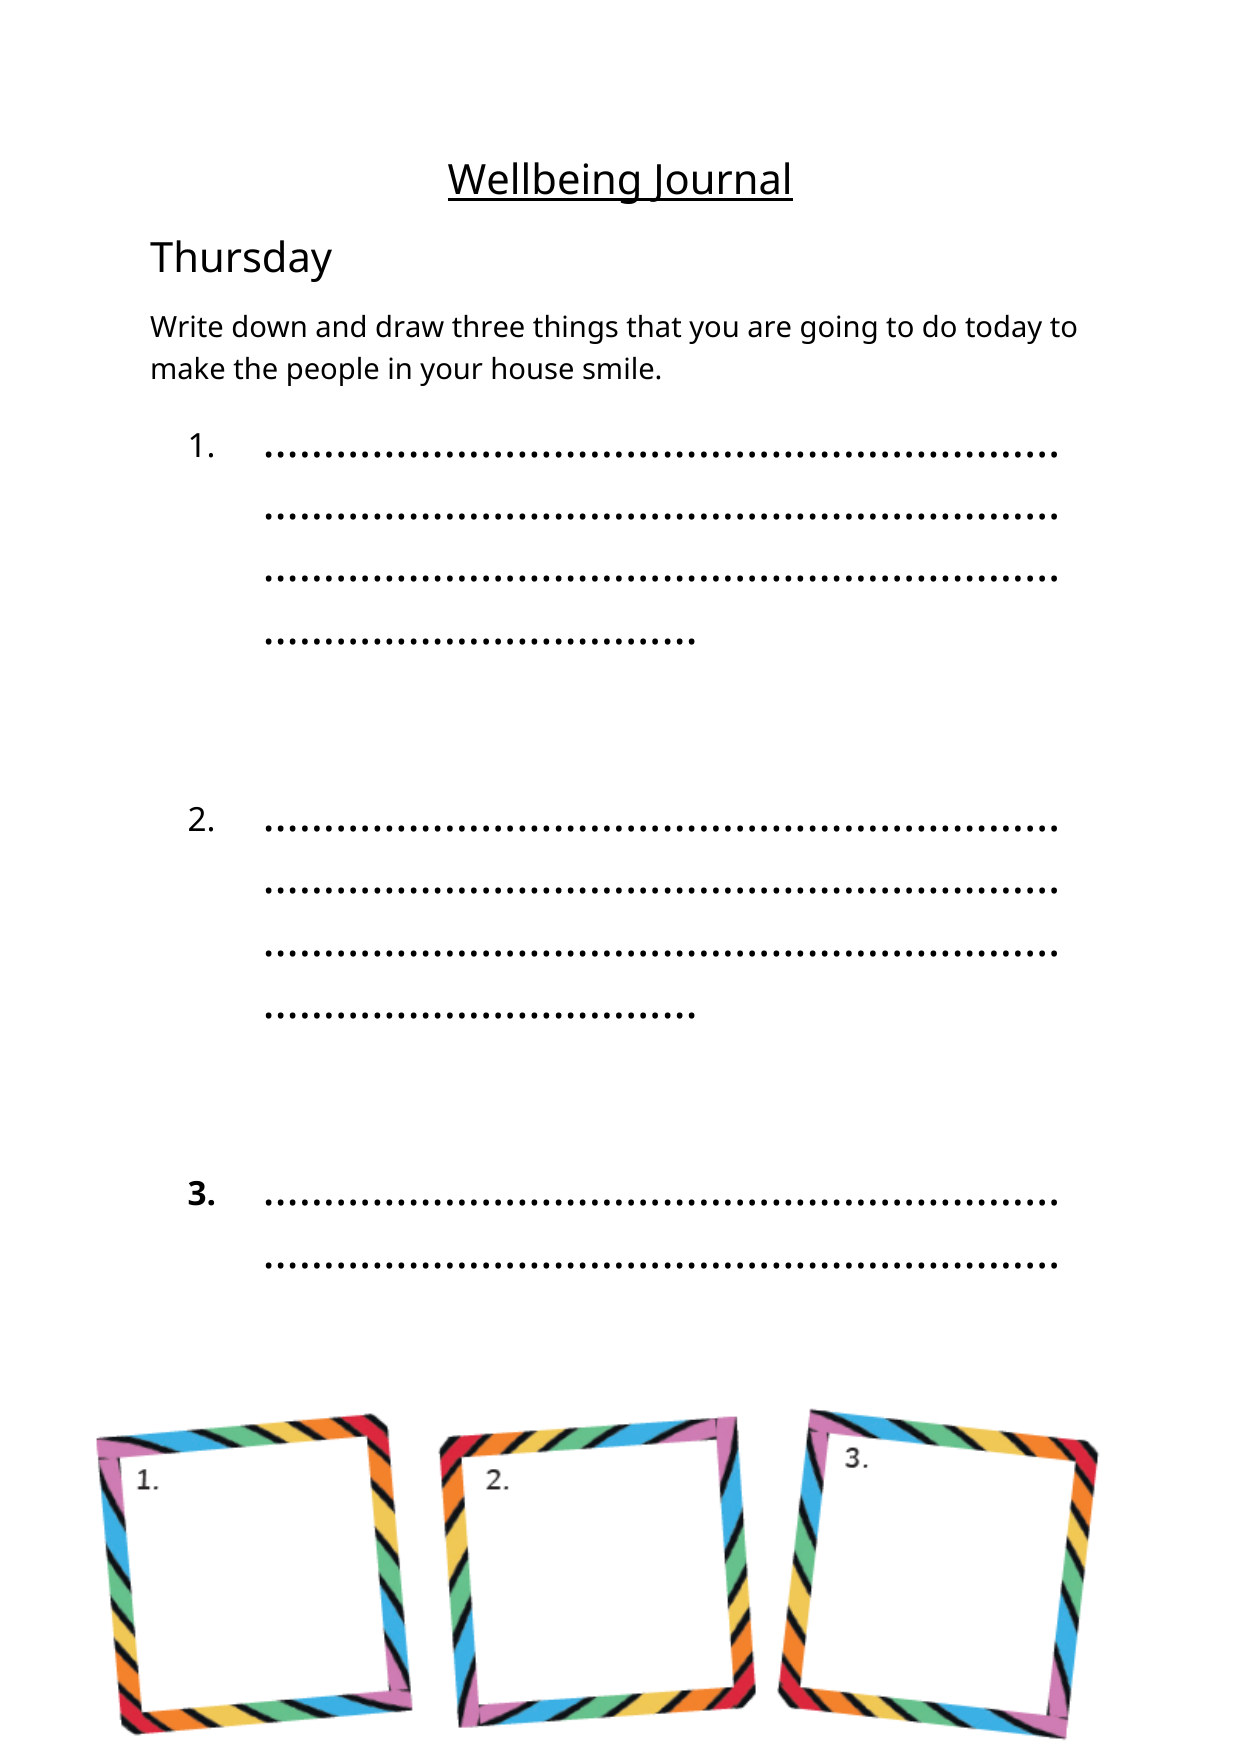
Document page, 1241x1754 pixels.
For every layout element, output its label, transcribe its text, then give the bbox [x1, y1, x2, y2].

list ……………………………………………………………………………………………………………………………………………………………………………………………………………… [187, 1157, 1090, 1282]
text Thursday [150, 228, 1090, 285]
text Write down and draw three things that you are going to do today to make the people in your house smile. [150, 306, 1090, 388]
picture [73, 1399, 1127, 1753]
text Wellbeing Journal [150, 150, 1090, 207]
list ……………………………………………………………………………………………………………………………………………………………………………………………………………… [187, 782, 1090, 1032]
list ……………………………………………………………………………………………………………………………………………………………………………………………………………… [187, 408, 1090, 658]
